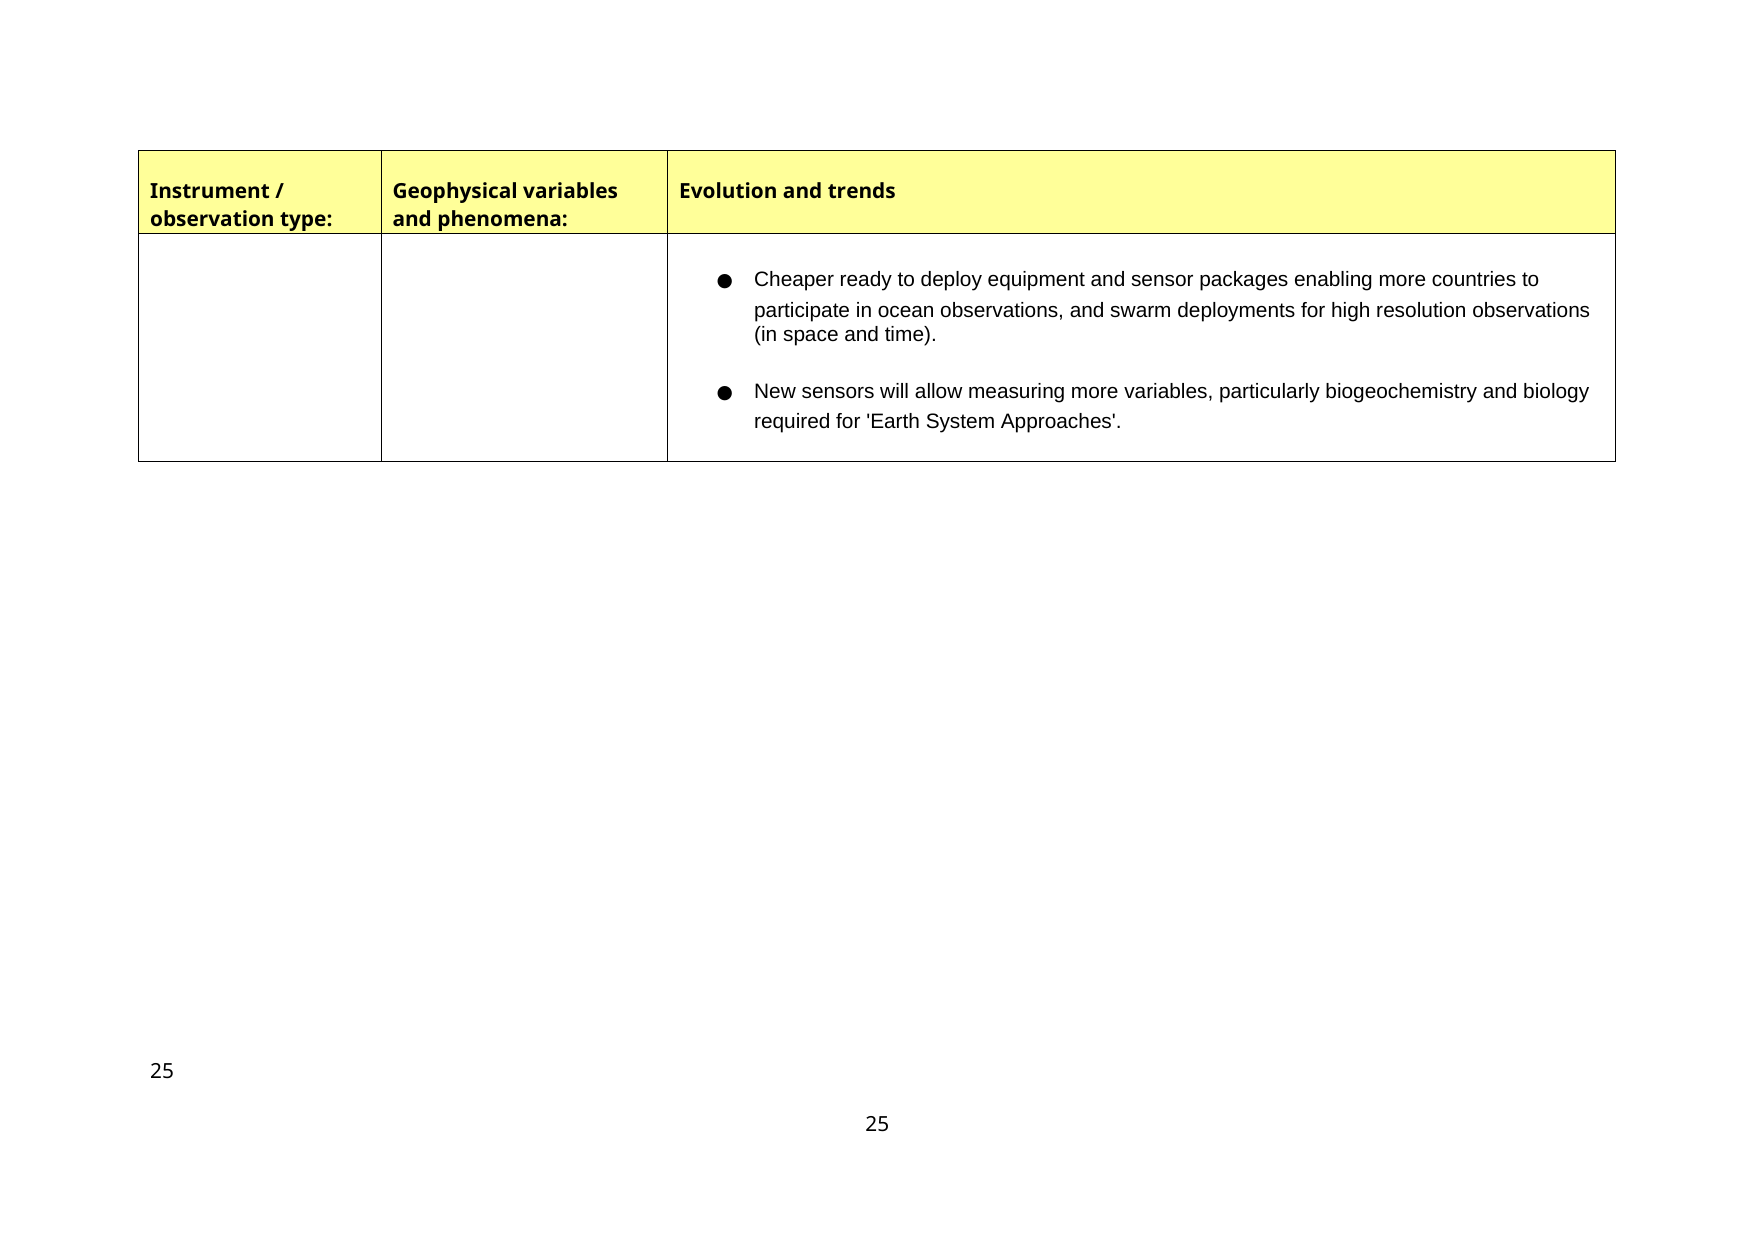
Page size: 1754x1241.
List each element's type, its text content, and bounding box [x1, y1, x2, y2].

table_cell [382, 234, 667, 461]
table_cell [668, 234, 1615, 461]
table_header Geophysical variables and phenomena: [382, 151, 667, 233]
table_header Instrument / observation type: [139, 151, 381, 233]
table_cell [139, 234, 381, 461]
table_header Evolution and trends [668, 151, 1615, 233]
